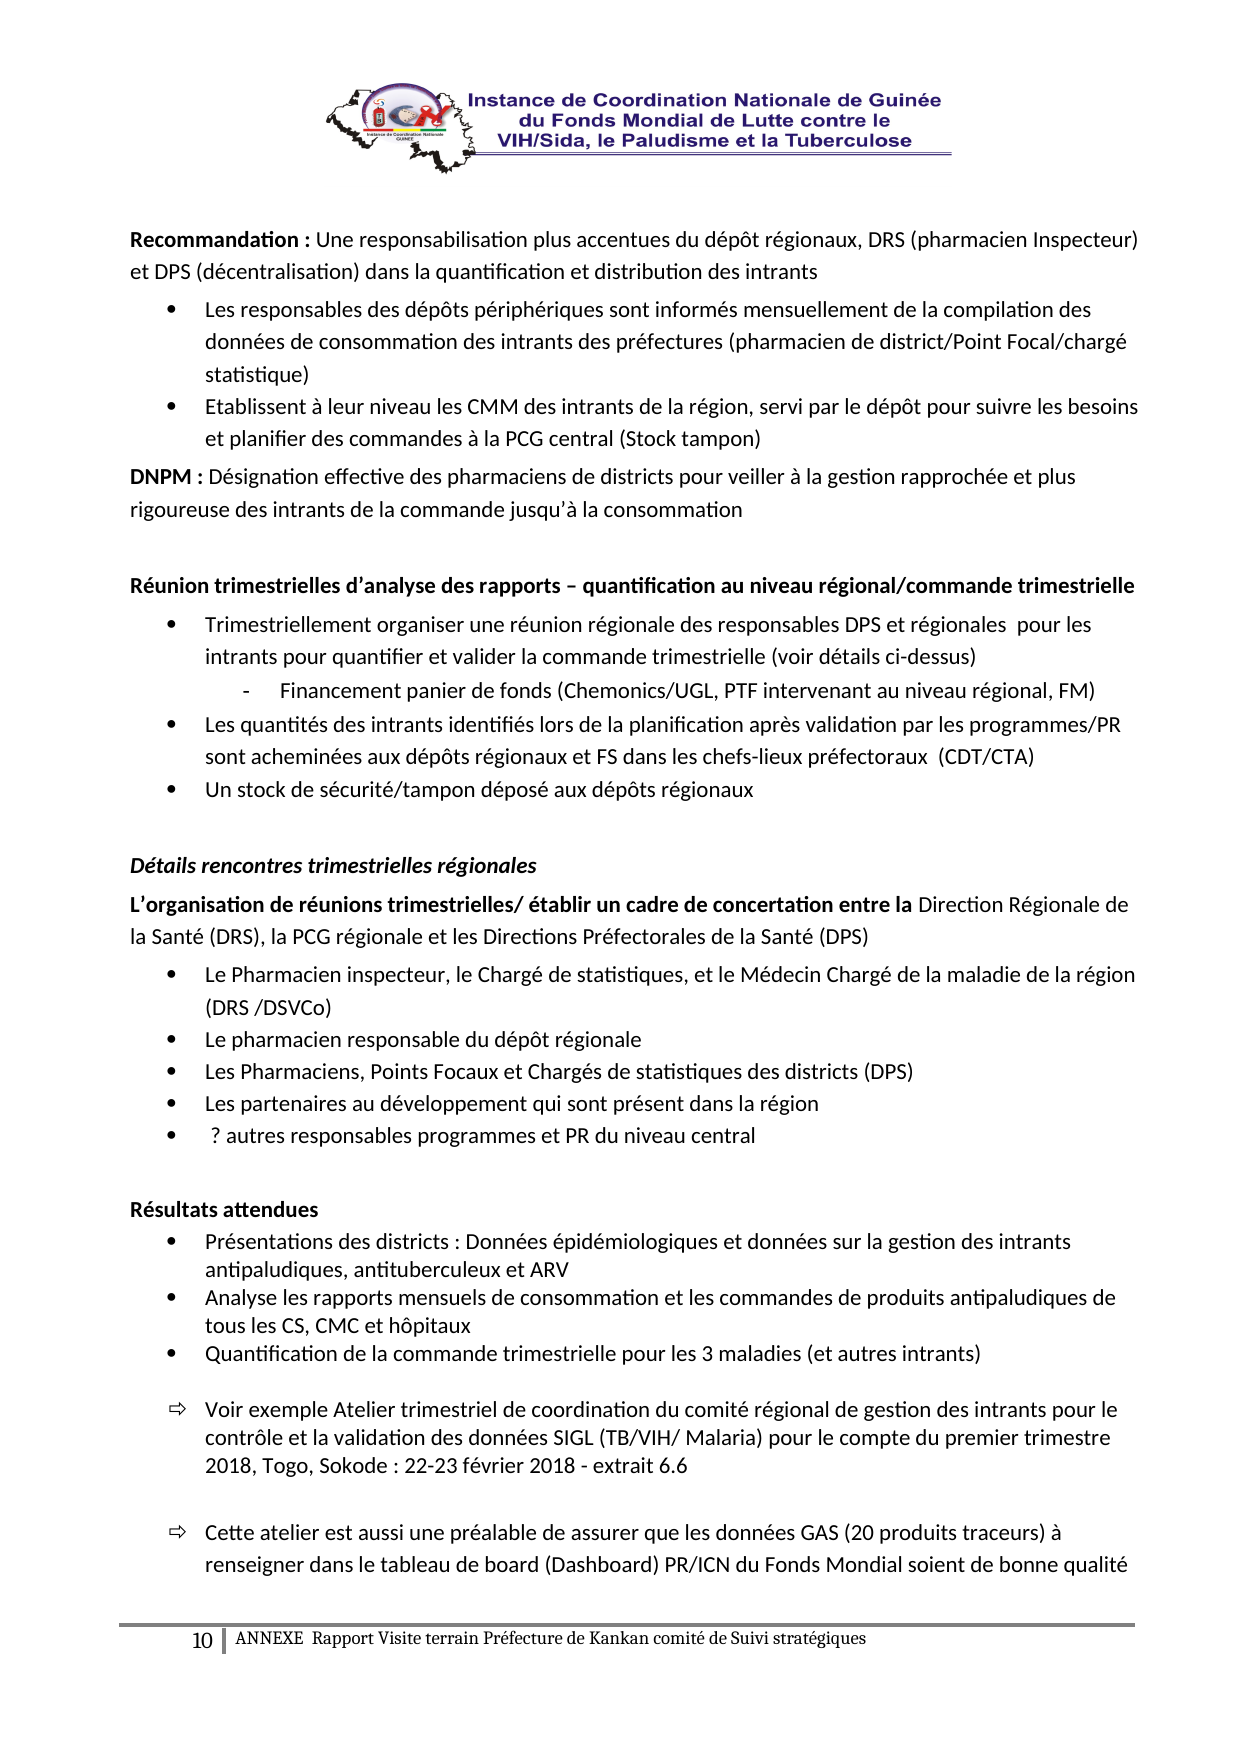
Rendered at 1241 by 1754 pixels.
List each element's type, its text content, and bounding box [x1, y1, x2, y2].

list Le Pharmacien inspecteur, le Chargé de statistiques, et le Médecin Chargé de la maladie de la région (DRS /DSVCo) [167, 961, 1146, 1021]
list Quantification de la commande trimestrielle pour les 3 maladies (et autres intrants) [167, 1339, 1146, 1367]
text DNPM : Désignation effective des pharmaciens de districts pour veiller à la gestion rapprochée et plus rigoureuse des intrants de la commande jusqu’à la consommation [130, 462, 1146, 523]
list Etablissent à leur niveau les CMM des intrants de la région, servi par le dépôt pour suivre les besoins et planifier des commandes à la PCG central (Stock tampon) [167, 392, 1146, 452]
list Les responsables des dépôts périphériques sont informés mensuellement de la compilation des données de consommation des intrants des préfectures (pharmacien de district/Point Focal/chargé statistique) [167, 295, 1146, 388]
text L’organisation de réunions trimestrielles/ établir un cadre de concertation entre la Direction Régionale de la Santé (DRS), la PCG régionale et les Directions Préfectorales de la Santé (DPS) [130, 890, 1146, 950]
list Les partenaires au développement qui sont présent dans la région [167, 1089, 1146, 1117]
text Détails rencontres trimestrielles régionales [130, 852, 1146, 879]
text Réunion trimestrielles d’analyse des rapports – quantification au niveau régional/commande trimestrielle [130, 572, 1146, 599]
text Recommandation : Une responsabilisation plus accentues du dépôt régionaux, DRS (pharmacien Inspecteur) et DPS (décentralisation) dans la quantification et distribution des intrants [130, 225, 1146, 285]
list Le pharmacien responsable du dépôt régionale [167, 1025, 1146, 1053]
list ? autres responsables programmes et PR du niveau central [167, 1122, 1146, 1149]
list Voir exemple Atelier trimestriel de coordination du comité régional de gestion des intrants pour le contrôle et la validation des données SIGL (TB/VIH/ Malaria) pour le compte du premier trimestre 2018, Togo, Sokode : 22-23 février 2018 - extrait 6.6 [167, 1395, 1146, 1479]
list Les Pharmaciens, Points Focaux et Chargés de statistiques des districts (DPS) [167, 1057, 1146, 1085]
list Trimestriellement organiser une réunion régionale des responsables DPS et régionales pour les intrants pour quantifier et valider la commande trimestrielle (voir détails ci-dessus) [167, 610, 1146, 670]
list Analyse les rapports mensuels de consommation et les commandes de produits antipaludiques de tous les CS, CMC et hôpitaux [167, 1283, 1146, 1339]
text Résultats attendues [130, 1195, 1146, 1223]
list Présentations des districts : Données épidémiologiques et données sur la gestion des intrants antipaludiques, antituberculeux et ARV [167, 1227, 1146, 1283]
picture [323, 73, 952, 187]
list Un stock de sécurité/tampon déposé aux dépôts régionaux [167, 775, 1146, 803]
list Les quantités des intrants identifiés lors de la planification après validation par les programmes/PR sont acheminées aux dépôts régionaux et FS dans les chefs-lieux préfectoraux (CDT/CTA) [167, 710, 1146, 771]
list Cette atelier est aussi une préalable de assurer que les données GAS (20 produits traceurs) à renseigner dans le tableau de board (Dashboard) PR/ICN du Fonds Mondial soient de bonne qualité [167, 1518, 1146, 1578]
list Financement panier de fonds (Chemonics/UGL, PTF intervenant au niveau régional, FM) [242, 674, 1146, 706]
